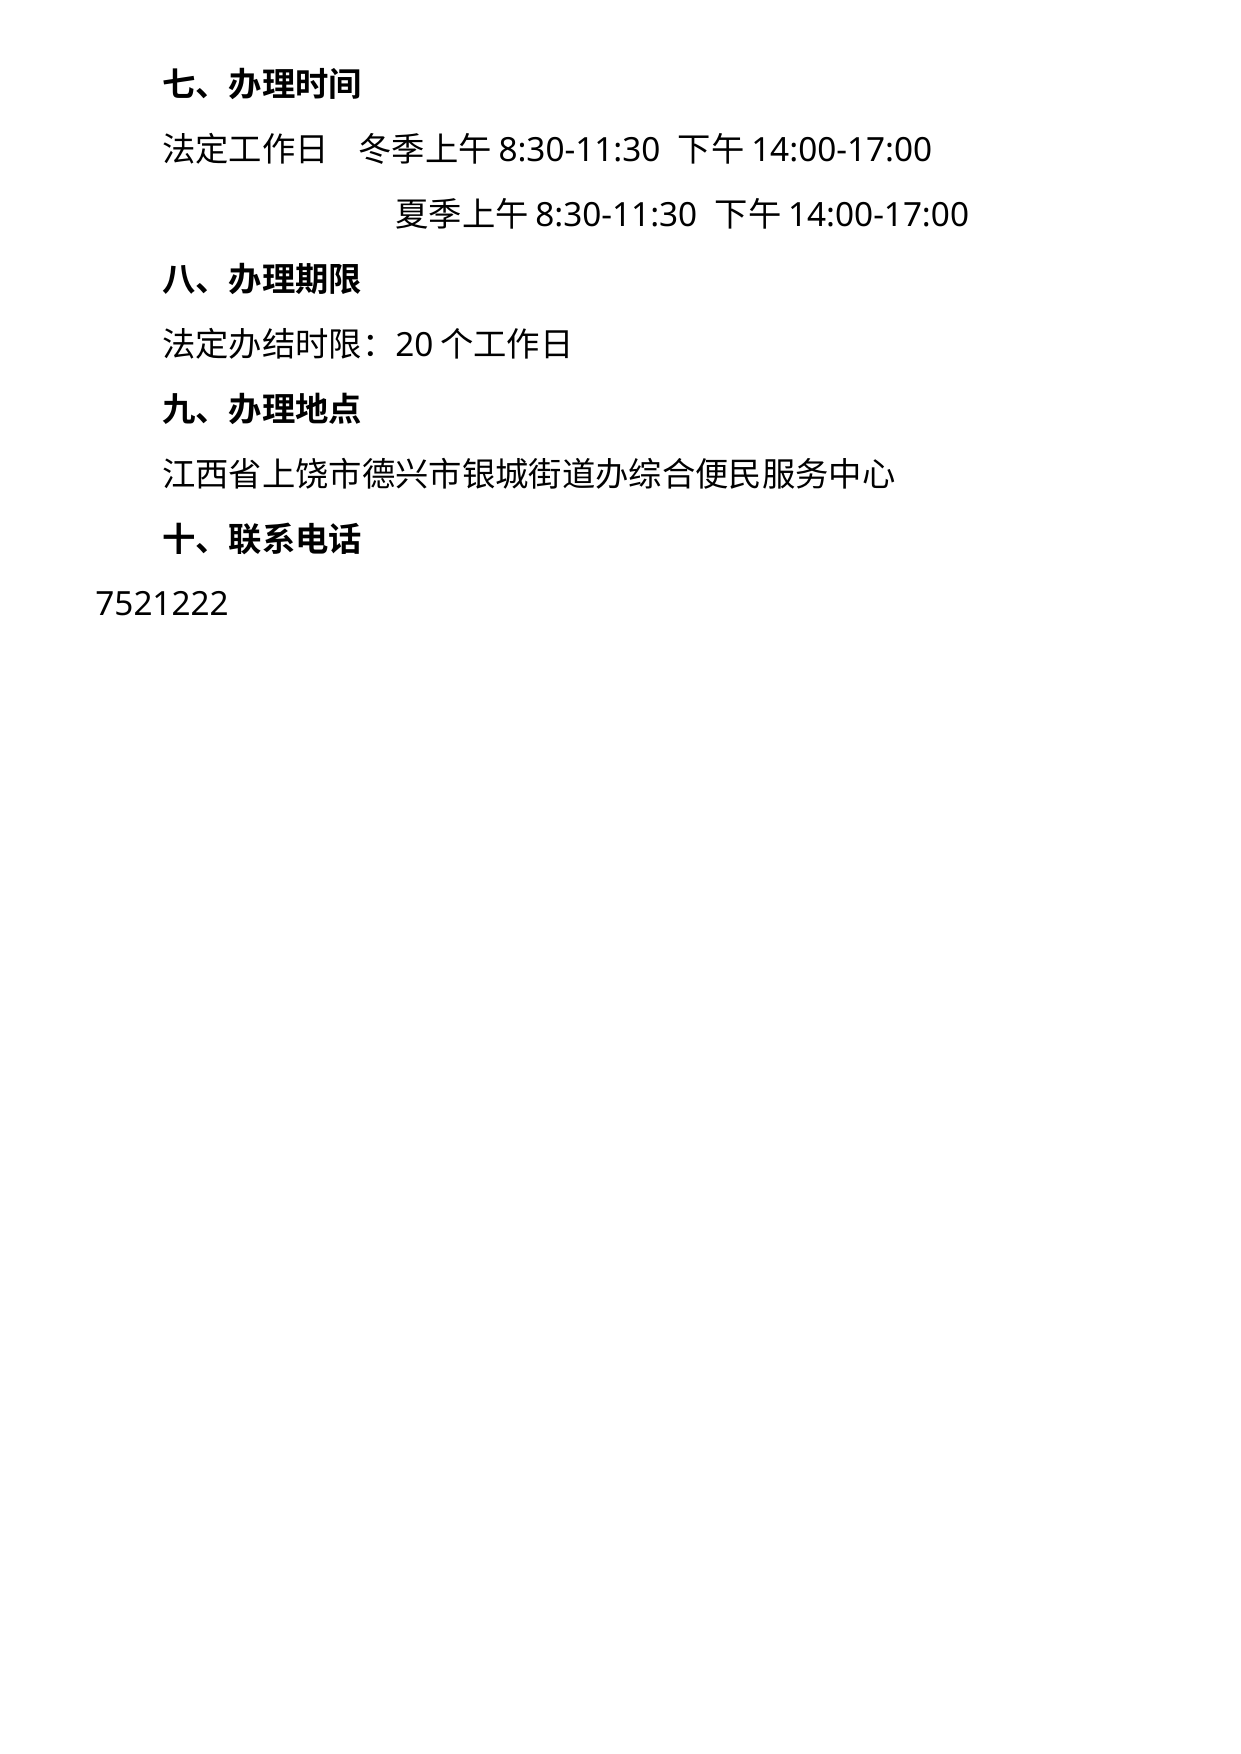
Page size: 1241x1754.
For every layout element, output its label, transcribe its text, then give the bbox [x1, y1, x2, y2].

text 7521222 [95, 569, 1148, 634]
text 法定工作日 冬季上午8:30-11:30 下午14:00-17:00 [95, 114, 1148, 179]
text 法定办结时限：20个工作日 [95, 309, 1148, 374]
text 八、办理期限 [95, 244, 1148, 309]
text 九、办理地点 [95, 374, 1148, 439]
text 十、联系电话 [95, 504, 1148, 569]
text 七、办理时间 [95, 49, 1148, 114]
text 江西省上饶市德兴市银城街道办综合便民服务中心 [95, 439, 1148, 504]
text 夏季上午8:30-11:30 下午14:00-17:00 [95, 179, 1148, 244]
